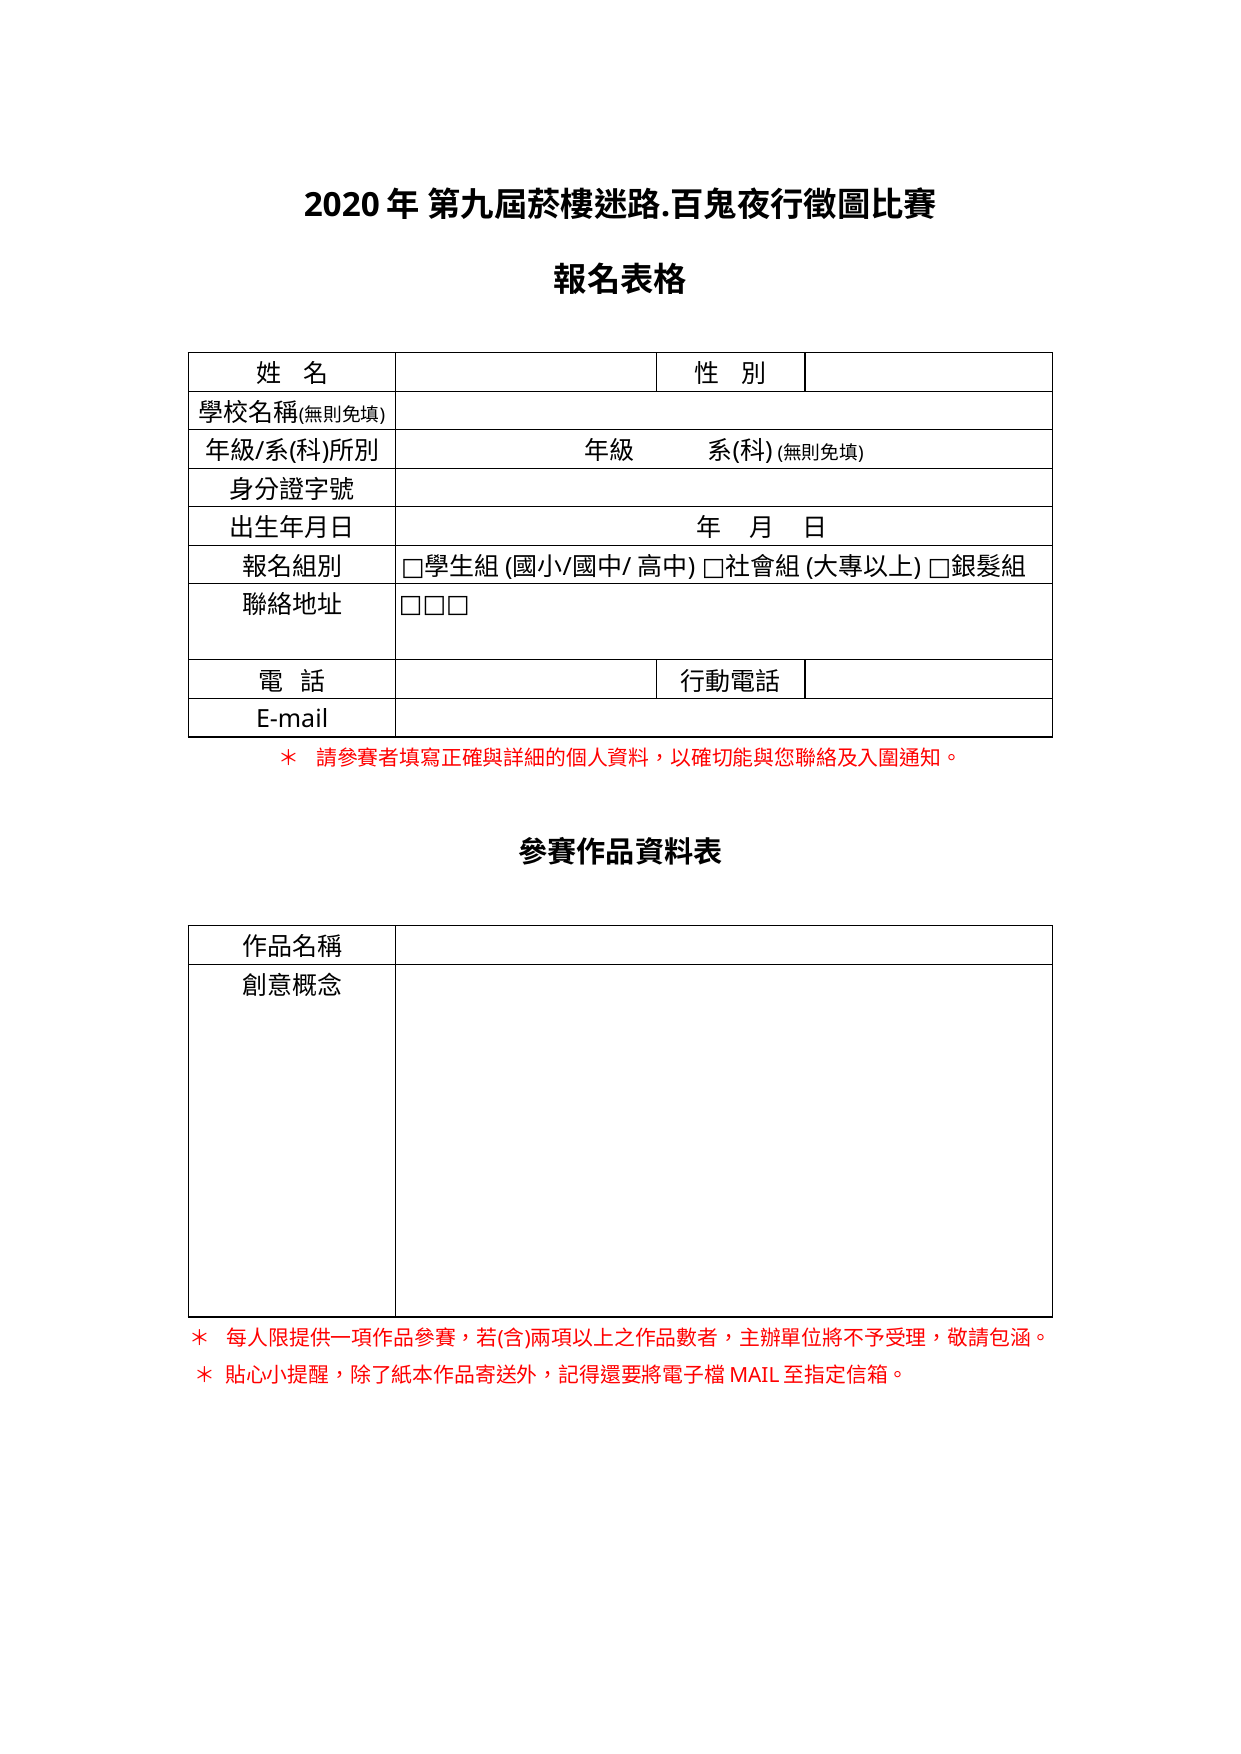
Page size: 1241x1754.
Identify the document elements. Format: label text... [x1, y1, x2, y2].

text 2020年 第九屆菸樓迷路.百鬼夜行徵圖比賽 [187, 164, 1053, 239]
table_header 作品名稱 [189, 926, 395, 963]
table_cell 電 話 [189, 660, 395, 698]
table_cell [396, 660, 656, 698]
list 每人限提供一項作品參賽，若(含)兩項以上之作品數者，主辦單位將不予受理，敬請包涵。 [187, 1317, 1053, 1355]
table_cell [806, 660, 1052, 698]
table_cell [396, 469, 1052, 506]
table_cell 年級 系(科) (無則免填) [396, 430, 1052, 468]
text 報名表格 [187, 239, 1053, 314]
table_cell 創意概念 [189, 965, 395, 1316]
table_cell 身分證字號 [189, 469, 395, 506]
list 貼心小提醒，除了紙本作品寄送外，記得還要將電子檔MAIL至指定信箱。 [187, 1355, 1053, 1392]
table_cell [396, 699, 1052, 736]
table_header 姓 名 [189, 353, 395, 391]
table_cell 學校名稱(無則免填) [189, 392, 395, 429]
table_cell 行動電話 [657, 660, 804, 698]
table_cell 年 月 日 [396, 507, 1052, 545]
list 請參賽者填寫正確與詳細的個人資料，以確切能與您聯絡及入圍通知。 [187, 737, 1053, 775]
table_cell 聯絡地址 [189, 584, 395, 659]
table_cell E-mail [189, 699, 395, 736]
table_cell 出生年月日 [189, 507, 395, 545]
table_cell [396, 965, 1052, 1316]
table_header [806, 353, 1052, 391]
table_header [396, 926, 1052, 963]
table_cell [396, 392, 1052, 429]
table_cell □學生組 (國小/國中/ 高中) □社會組 (大專以上) □銀髮組 [396, 546, 1052, 583]
table_cell 年級/系(科)所別 [189, 430, 395, 468]
table_header [396, 353, 656, 391]
table_cell 報名組別 [189, 546, 395, 583]
text 參賽作品資料表 [187, 812, 1053, 887]
table_header 性 別 [657, 353, 804, 391]
table_cell □□□ [396, 584, 1052, 659]
